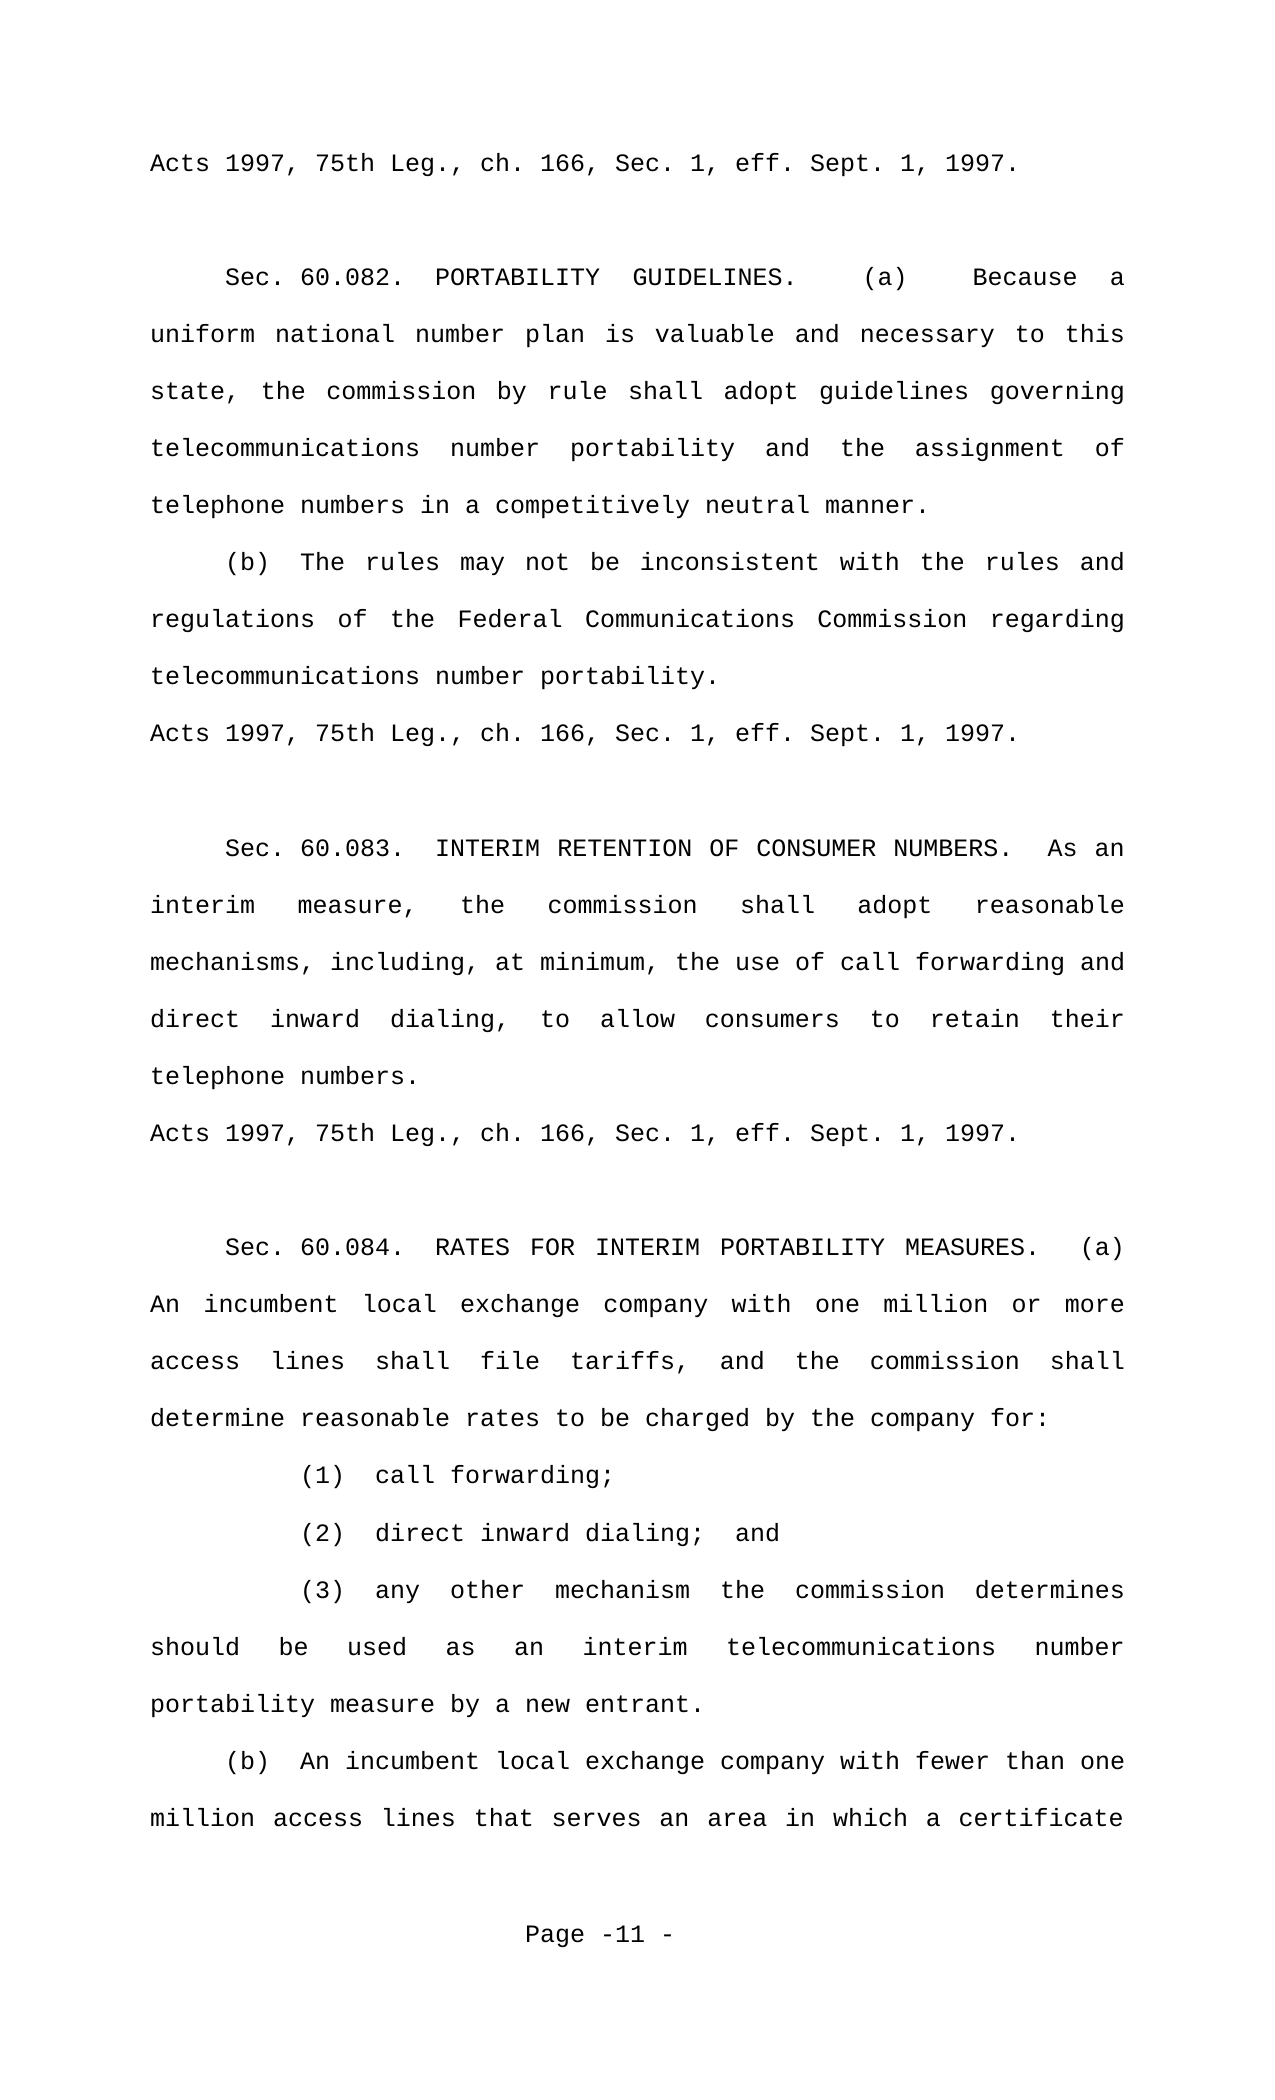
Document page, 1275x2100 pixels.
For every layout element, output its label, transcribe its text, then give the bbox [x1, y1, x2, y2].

text Sec. 60.083. INTERIM RETENTION OF CONSUMER NUMBERS. As an interim measure, the commission shall adopt reasonable mechanisms, including, at minimum, the use of call forwarding and direct inward dialing, to allow consumers to retain their telephone numbers. [150, 835, 1125, 1092]
text (2) direct inward dialing; and [150, 1520, 1125, 1548]
text (b) The rules may not be inconsistent with the rules and regulations of the Federal Communications Commission regarding telecommunications number portability. [150, 549, 1125, 692]
text (3) any other mechanism the commission determines should be used as an interim telecommunications number portability measure by a new entrant. [150, 1577, 1125, 1720]
text Sec. 60.082. PORTABILITY GUIDELINES. (a) Because a uniform national number plan is valuable and necessary to this state, the commission by rule shall adopt guidelines governing telecommunications number portability and the assignment of telephone numbers in a competitively neutral manner. [150, 264, 1125, 521]
text Acts 1997, 75th Leg., ch. 166, Sec. 1, eff. Sept. 1, 1997. [150, 150, 1125, 178]
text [150, 1748, 1125, 1834]
text Acts 1997, 75th Leg., ch. 166, Sec. 1, eff. Sept. 1, 1997. [150, 721, 1125, 749]
text Acts 1997, 75th Leg., ch. 166, Sec. 1, eff. Sept. 1, 1997. [150, 1120, 1125, 1149]
text (1) call forwarding; [150, 1463, 1125, 1491]
text Sec. 60.084. RATES FOR INTERIM PORTABILITY MEASURES. (a) An incumbent local exchange company with one million or more access lines shall file tariffs, and the commission shall determine reasonable rates to be charged by the company for: [150, 1234, 1125, 1434]
